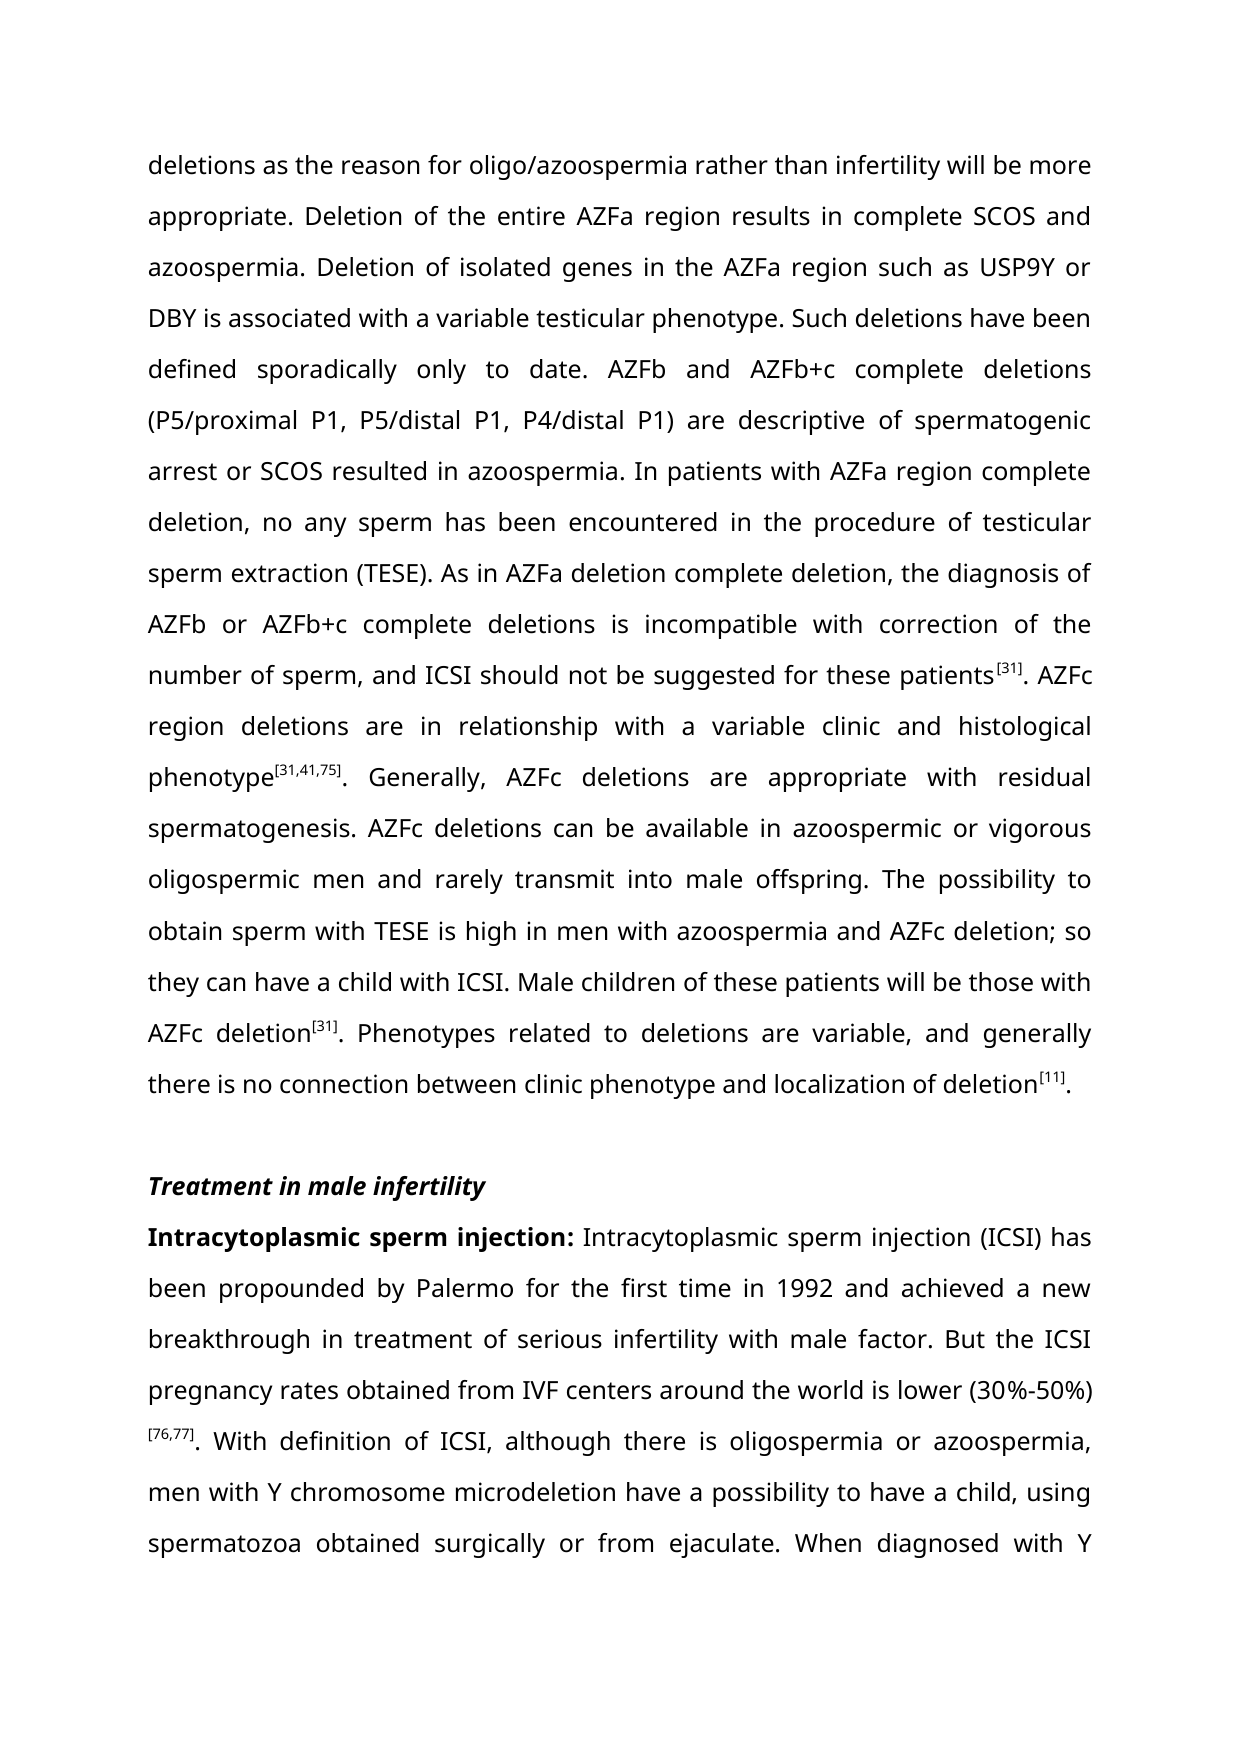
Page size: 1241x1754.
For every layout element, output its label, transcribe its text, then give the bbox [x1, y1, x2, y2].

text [148, 148, 1093, 1100]
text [148, 1219, 1093, 1560]
text Treatment in male infertility [148, 1168, 1093, 1202]
